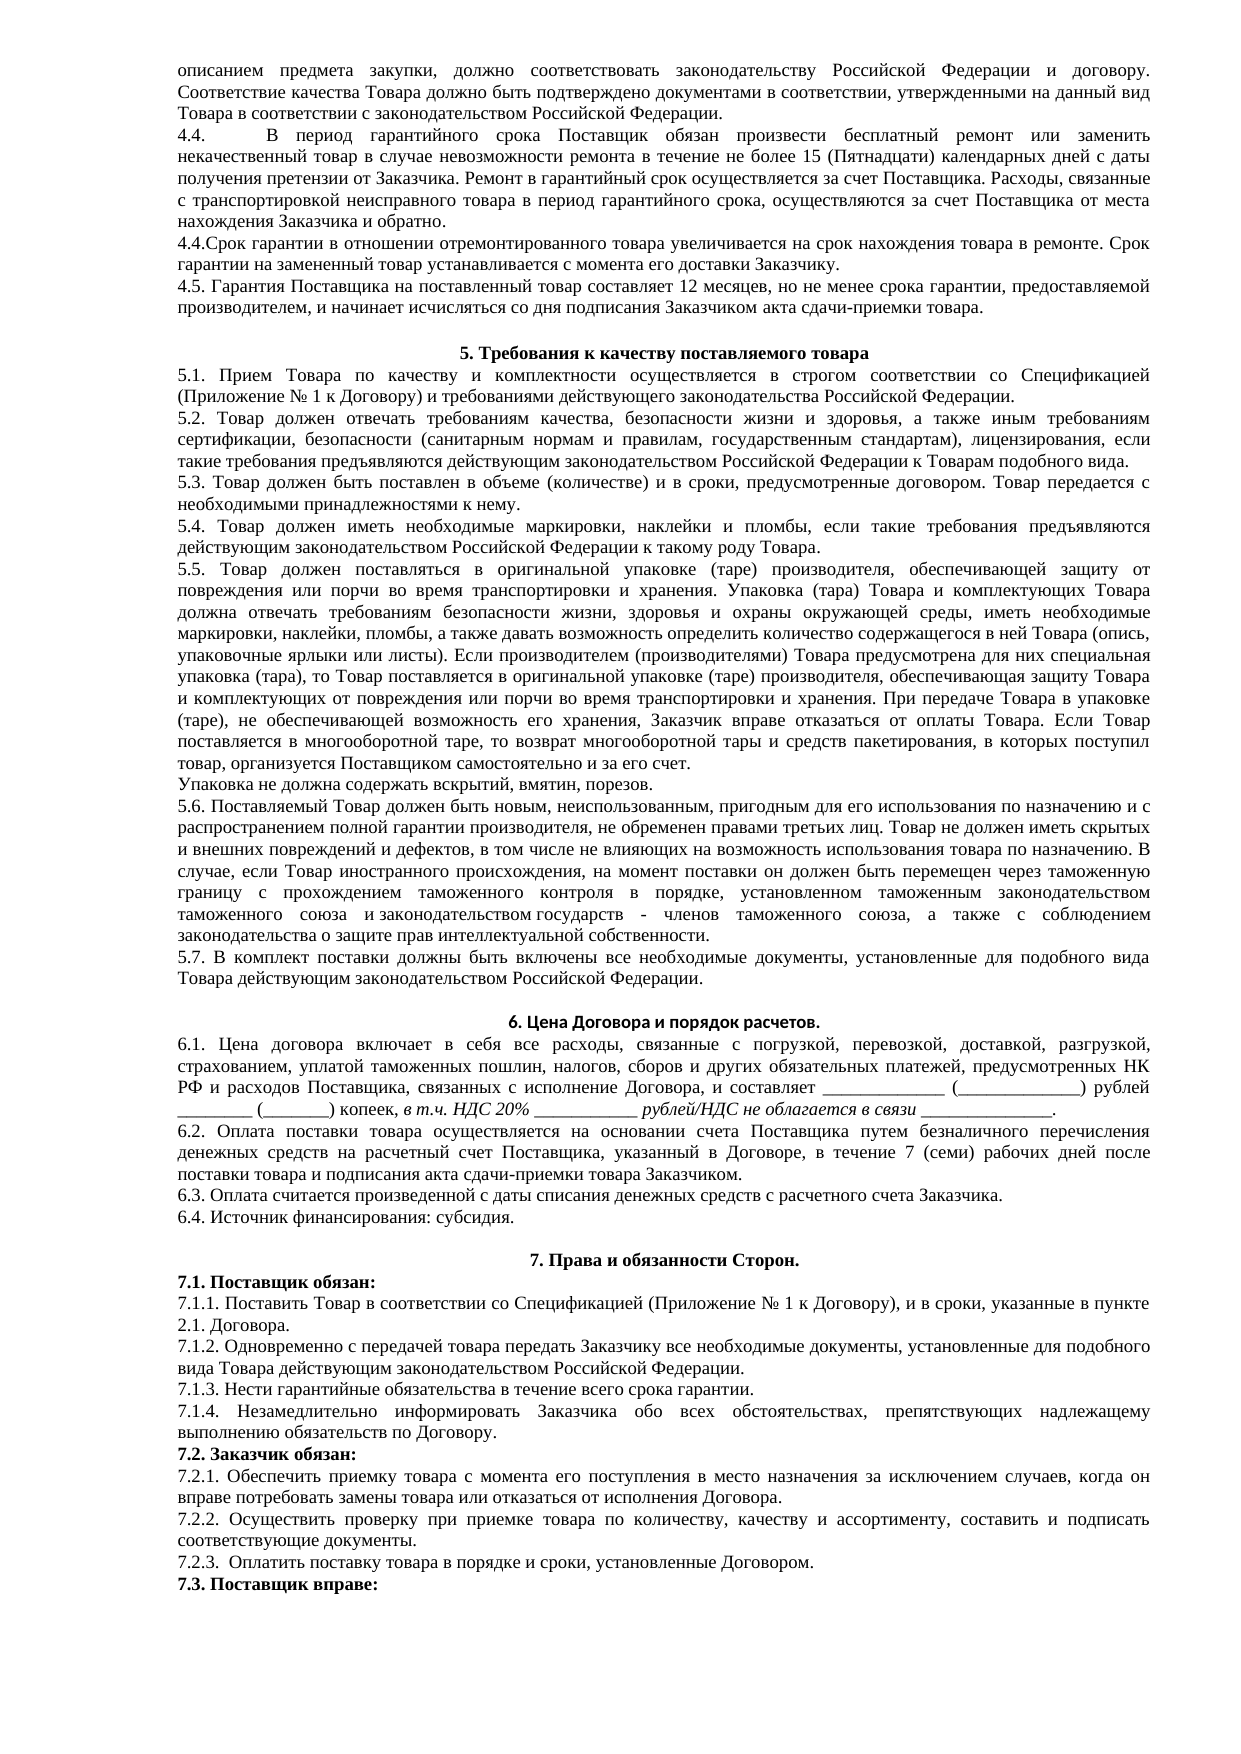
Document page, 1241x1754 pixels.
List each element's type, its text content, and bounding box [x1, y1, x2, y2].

text 6. Цена Договора и порядок расчетов. [177, 1010, 1152, 1033]
text 7.2.3. Оплатить поставку товара в порядке и сроки, установленные Договором. [177, 1551, 1152, 1572]
text 7.3. Поставщик вправе: [177, 1572, 1152, 1594]
text 7. Права и обязанности Сторон. [177, 1249, 1152, 1271]
text 7.1.3. Нести гарантийные обязательства в течение всего срока гарантии. [177, 1378, 1152, 1400]
text 6.4. Источник финансирования: субсидия. [177, 1206, 1152, 1227]
text 5.4. Товар должен иметь необходимые маркировки, наклейки и пломбы, если такие требования предъявляются действующим законодательством Российской Федерации к такому роду Товара. [177, 514, 1152, 558]
text 7.1. Поставщик обязан: [177, 1271, 1152, 1292]
text 5.5. Товар должен поставляться в оригинальной упаковке (таре) производителя, обеспечивающей защиту от повреждения или порчи во время транспортировки и хранения. Упаковка (тара) Товара и комплектующих Товара должна отвечать требованиям безопасности жизни, здоровья и охраны окружающей среды, иметь необходимые маркировки, наклейки, пломбы, а также давать возможность определить количество содержащегося в ней Товара (опись, упаковочные ярлыки или листы). Если производителем (производителями) Товара предусмотрена для них специальная упаковка (тара), то Товар поставляется в оригинальной упаковке (таре) производителя, обеспечивающая защиту Товара и комплектующих от повреждения или порчи во время транспортировки и хранения. При передаче Товара в упаковке (таре), не обеспечивающей возможность его хранения, Заказчик вправе отказаться от оплаты Товара. Если Товар поставляется в многооборотной таре, то возврат многооборотной тары и средств пакетирования, в которых поступил товар, организуется Поставщиком самостоятельно и за его счет. [177, 558, 1152, 773]
list В период гарантийного срока Поставщик обязан произвести бесплатный ремонт или заменить некачественный товар в случае невозможности ремонта в течение не более 15 (Пятнадцати) календарных дней с даты получения претензии от Заказчика. Ремонт в гарантийный срок осуществляется за счет Поставщика. Расходы, связанные с транспортировкой неисправного товара в период гарантийного срока, осуществляются за счет Поставщика от места нахождения Заказчика и обратно. [177, 124, 1152, 232]
text 7.1.2. Одновременно с передачей товара передать Заказчику все необходимые документы, установленные для подобного вида Товара действующим законодательством Российской Федерации. [177, 1335, 1152, 1378]
text 5.2. Товар должен отвечать требованиям качества, безопасности жизни и здоровья, а также иным требованиям сертификации, безопасности (санитарным нормам и правилам, государственным стандартам), лицензирования, если такие требования предъявляются действующим законодательством Российской Федерации к Товарам подобного вида. [177, 407, 1152, 471]
text 7.2.2. Осуществить проверку при приемке товара по количеству, качеству и ассортименту, составить и подписать соответствующие документы. [177, 1508, 1152, 1551]
text 4.4.Срок гарантии в отношении отремонтированного товара увеличивается на срок нахождения товара в ремонте. Срок гарантии на замененный товар устанавливается с момента его доставки Заказчику. [177, 232, 1152, 275]
text 5.7. В комплект поставки должны быть включены все необходимые документы, установленные для подобного вида Товара действующим законодательством Российской Федерации. [177, 946, 1152, 989]
text 5.1. Прием Товара по качеству и комплектности осуществляется в строгом соответствии со Спецификацией (Приложение № 1 к Договору) и требованиями действующего законодательства Российской Федерации. [177, 363, 1152, 407]
text 5.6. Поставляемый Товар должен быть новым, неиспользованным, пригодным для его использования по назначению и с распространением полной гарантии производителя, не обременен правами третьих лиц. Товар не должен иметь скрытых и внешних повреждений и дефектов, в том числе не влияющих на возможность использования товара по назначению. В случае, если Товар иностранного происхождения, на момент поставки он должен быть перемещен через таможенную границу с прохождением таможенного контроля в порядке, установленном таможенным законодательством таможенного союза и законодательством государств - членов таможенного союза, а также с соблюдением законодательства о защите прав интеллектуальной собственности. [177, 795, 1152, 946]
text 5. Требования к качеству поставляемого товара [177, 342, 1152, 363]
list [177, 59, 1152, 124]
text 6.1. Цена договора включает в себя все расходы, связанные с погрузкой, перевозкой, доставкой, разгрузкой, страхованием, уплатой таможенных пошлин, налогов, сборов и других обязательных платежей, предусмотренных НК РФ и расходов Поставщика, связанных с исполнение Договора, и составляет _____________ (_____________) рублей ________ (_______) копеек, в т.ч. НДС 20% ___________ рублей/НДС не облагается в связи ______________. [177, 1033, 1152, 1119]
text 5.3. Товар должен быть поставлен в объеме (количестве) и в сроки, предусмотренные договором. Товар передается с необходимыми принадлежностями к нему. [177, 471, 1152, 514]
text Упаковка не должна содержать вскрытий, вмятин, порезов. [177, 773, 1152, 795]
text 7.1.4. Незамедлительно информировать Заказчика обо всех обстоятельствах, препятствующих надлежащему выполнению обязательств по Договору. [177, 1400, 1152, 1443]
text 6.2. Оплата поставки товара осуществляется на основании счета Поставщика путем безналичного перечисления денежных средств на расчетный счет Поставщика, указанный в Договоре, в течение 7 (семи) рабочих дней после поставки товара и подписания акта сдачи-приемки товара Заказчиком. [177, 1119, 1152, 1184]
text 7.1.1. Поставить Товар в соответствии со Спецификацией (Приложение № 1 к Договору), и в сроки, указанные в пункте 2.1. Договора. [177, 1292, 1152, 1335]
text 7.2.1. Обеспечить приемку товара с момента его поступления в место назначения за исключением случаев, когда он вправе потребовать замены товара или отказаться от исполнения Договора. [177, 1464, 1152, 1508]
text 7.2. Заказчик обязан: [177, 1443, 1152, 1464]
text 4.5. Гарантия Поставщика на поставленный товар составляет 12 месяцев, но не менее срока гарантии, предоставляемой производителем, и начинает исчисляться со дня подписания Заказчиком акта сдачи-приемки товара. [177, 275, 1152, 318]
text 6.3. Оплата считается произведенной с даты списания денежных средств с расчетного счета Заказчика. [177, 1184, 1152, 1206]
